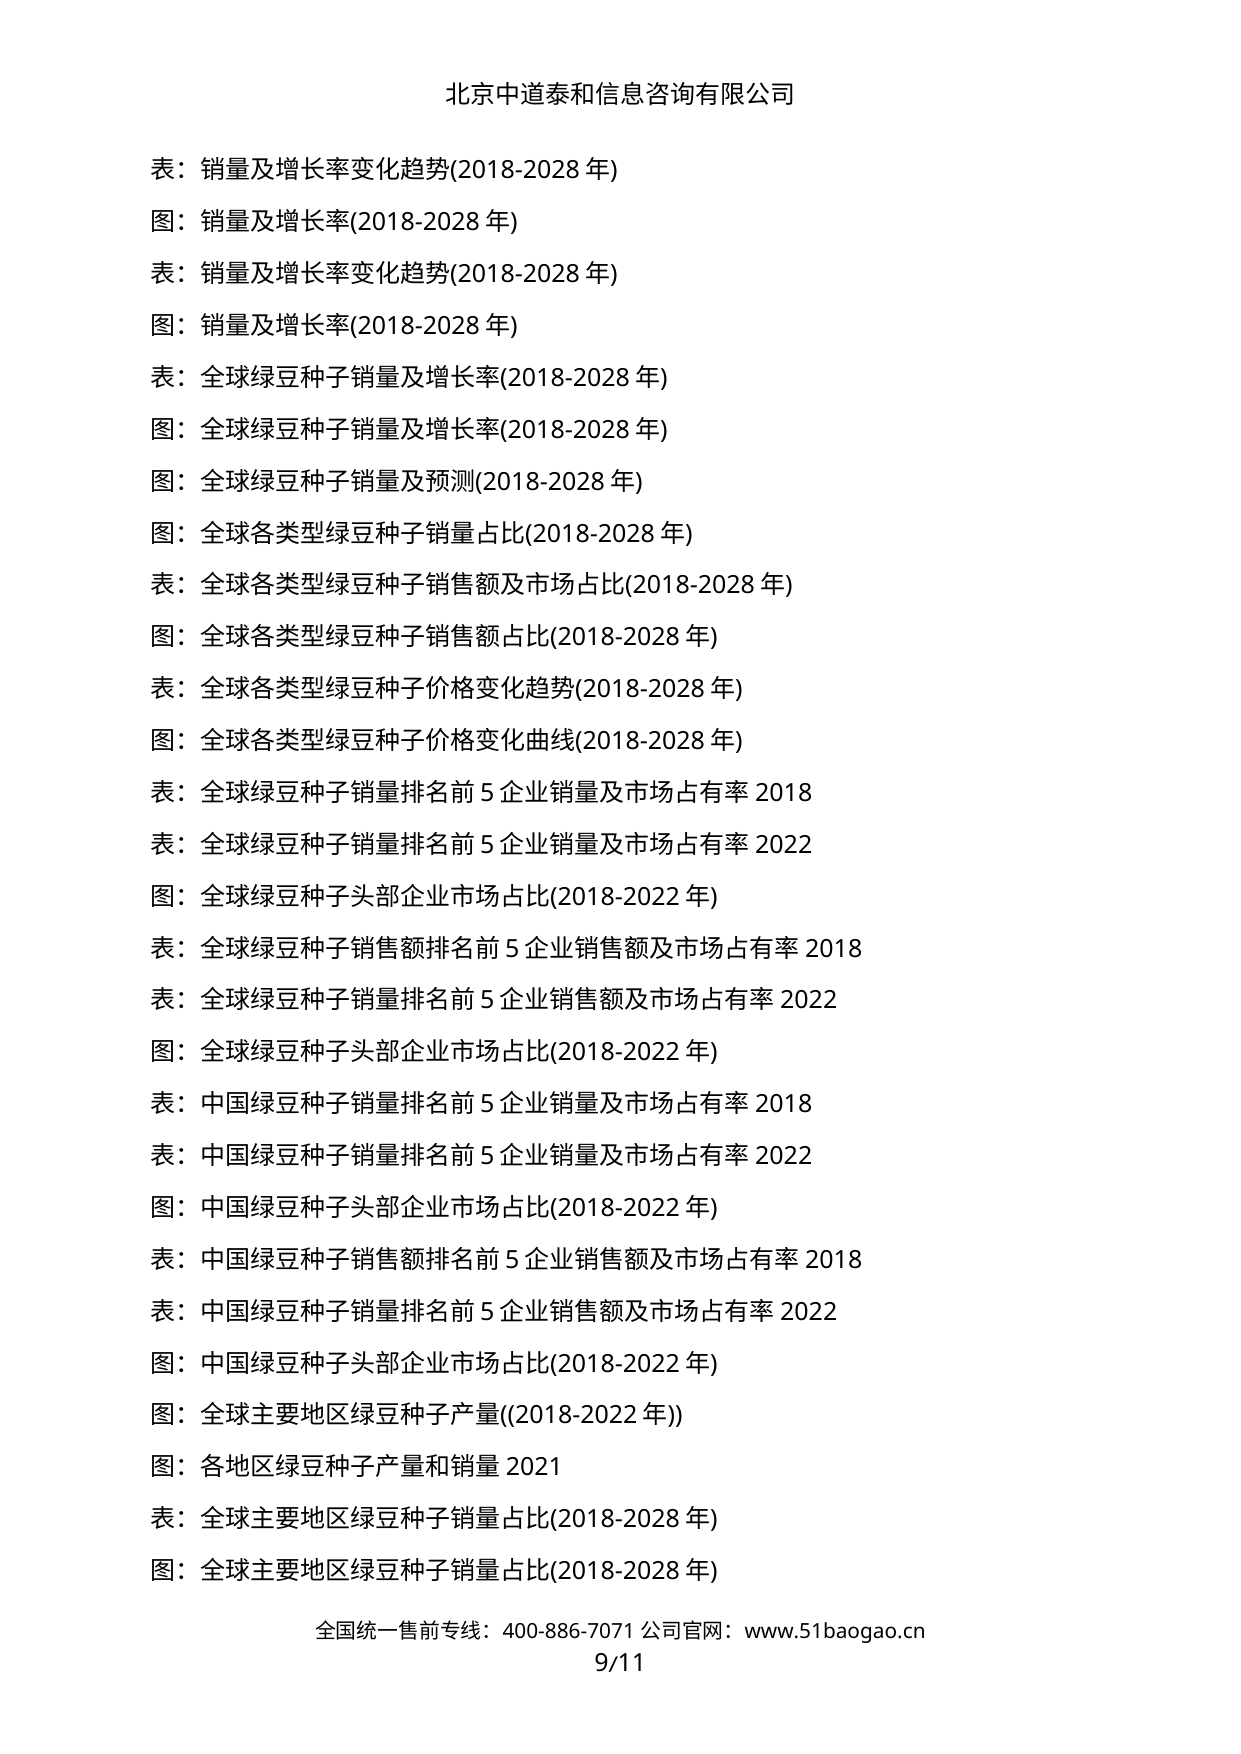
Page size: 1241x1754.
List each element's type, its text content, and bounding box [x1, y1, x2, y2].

text 表：中国绿豆种子销售额排名前5企业销售额及市场占有率 2018 [150, 1239, 1090, 1276]
text 图：全球绿豆种子头部企业市场占比(2018-2022年) [150, 876, 1090, 912]
text 表：全球绿豆种子销售额排名前5企业销售额及市场占有率 2018 [150, 928, 1090, 964]
text 表：销量及增长率变化趋势(2018-2028年) [150, 254, 1090, 290]
text 图：全球绿豆种子销量及预测(2018-2028年) [150, 461, 1090, 497]
text 图：全球各类型绿豆种子销售额占比(2018-2028年) [150, 617, 1090, 653]
text 表：中国绿豆种子销量排名前5企业销量及市场占有率 2022 [150, 1136, 1090, 1172]
text 表：全球绿豆种子销量排名前5企业销量及市场占有率 2022 [150, 824, 1090, 861]
text 图：全球各类型绿豆种子价格变化曲线(2018-2028年) [150, 721, 1090, 757]
text 表：全球绿豆种子销量及增长率(2018-2028年) [150, 357, 1090, 394]
text 图：全球主要地区绿豆种子产量((2018-2022年)) [150, 1395, 1090, 1431]
text 表：全球各类型绿豆种子销售额及市场占比(2018-2028年) [150, 565, 1090, 601]
text 图：全球各类型绿豆种子销量占比(2018-2028年) [150, 513, 1090, 549]
text 图：全球绿豆种子销量及增长率(2018-2028年) [150, 409, 1090, 446]
text 表：全球各类型绿豆种子价格变化趋势(2018-2028年) [150, 669, 1090, 705]
text 表：全球主要地区绿豆种子销量占比(2018-2028年) [150, 1499, 1090, 1535]
text 图：全球主要地区绿豆种子销量占比(2018-2028年) [150, 1551, 1090, 1587]
text 图：中国绿豆种子头部企业市场占比(2018-2022年) [150, 1343, 1090, 1379]
text 表：销量及增长率变化趋势(2018-2028年) [150, 150, 1090, 186]
text 表：全球绿豆种子销量排名前5企业销量及市场占有率 2018 [150, 772, 1090, 809]
text 图：销量及增长率(2018-2028年) [150, 306, 1090, 342]
text 图：中国绿豆种子头部企业市场占比(2018-2022年) [150, 1187, 1090, 1224]
text 图：销量及增长率(2018-2028年) [150, 202, 1090, 238]
text 表：中国绿豆种子销量排名前5企业销量及市场占有率 2018 [150, 1084, 1090, 1120]
text 表：中国绿豆种子销量排名前5企业销售额及市场占有率 2022 [150, 1291, 1090, 1327]
text 表：全球绿豆种子销量排名前5企业销售额及市场占有率 2022 [150, 980, 1090, 1016]
text 图：全球绿豆种子头部企业市场占比(2018-2022年) [150, 1032, 1090, 1068]
text 图：各地区绿豆种子产量和销量 2021 [150, 1447, 1090, 1483]
